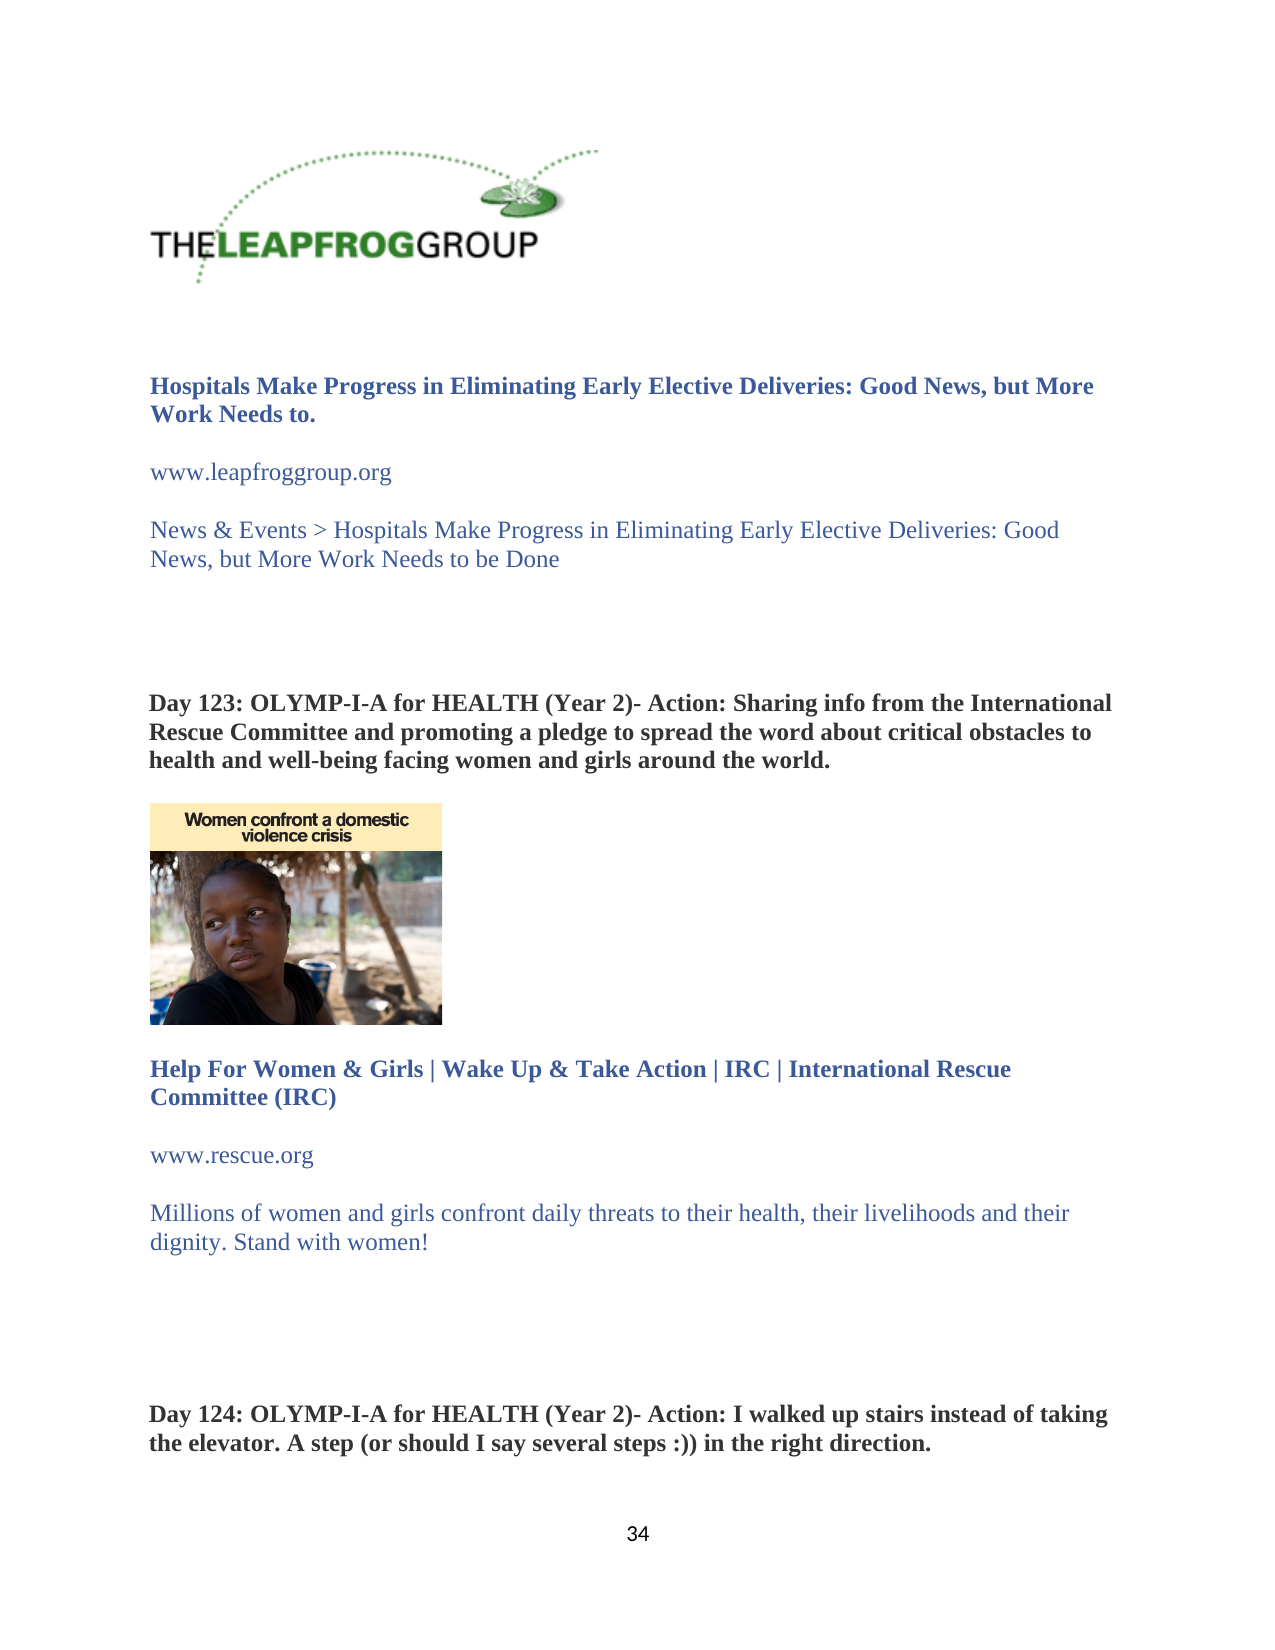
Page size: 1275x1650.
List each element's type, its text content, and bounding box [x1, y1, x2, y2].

text Day 124: OLYMP-I-A for HEALTH (Year 2)- Action: I walked up stairs instead of taking the elevator. A step (or should I say several steps :)) in the right direction. [148, 1399, 1125, 1457]
text www.leapfroggroup.org [150, 457, 1125, 486]
picture [150, 803, 445, 1025]
text www.rescue.org [150, 1140, 1125, 1169]
text Millions of women and girls confront daily threats to their health, their livelihoods and their dignity. Stand with women! [150, 1198, 1125, 1256]
text Help For Women & Girls | Wake Up & Take Action | IRC | International Rescue Committee (IRC) [150, 1054, 1125, 1111]
text Hospitals Make Progress in Eliminating Early Elective Deliveries: Good News, but More Work Needs to. [150, 371, 1125, 428]
text Day 123: OLYMP-I-A for HEALTH (Year 2)- Action: Sharing info from the International Rescue Committee and promoting a pledge to spread the word about critical obstacles to health and well-being facing women and girls around the world. [148, 688, 1125, 774]
text News & Events > Hospitals Make Progress in Eliminating Early Elective Deliveries: Good News, but More Work Needs to be Done [150, 515, 1125, 573]
picture [150, 150, 601, 285]
